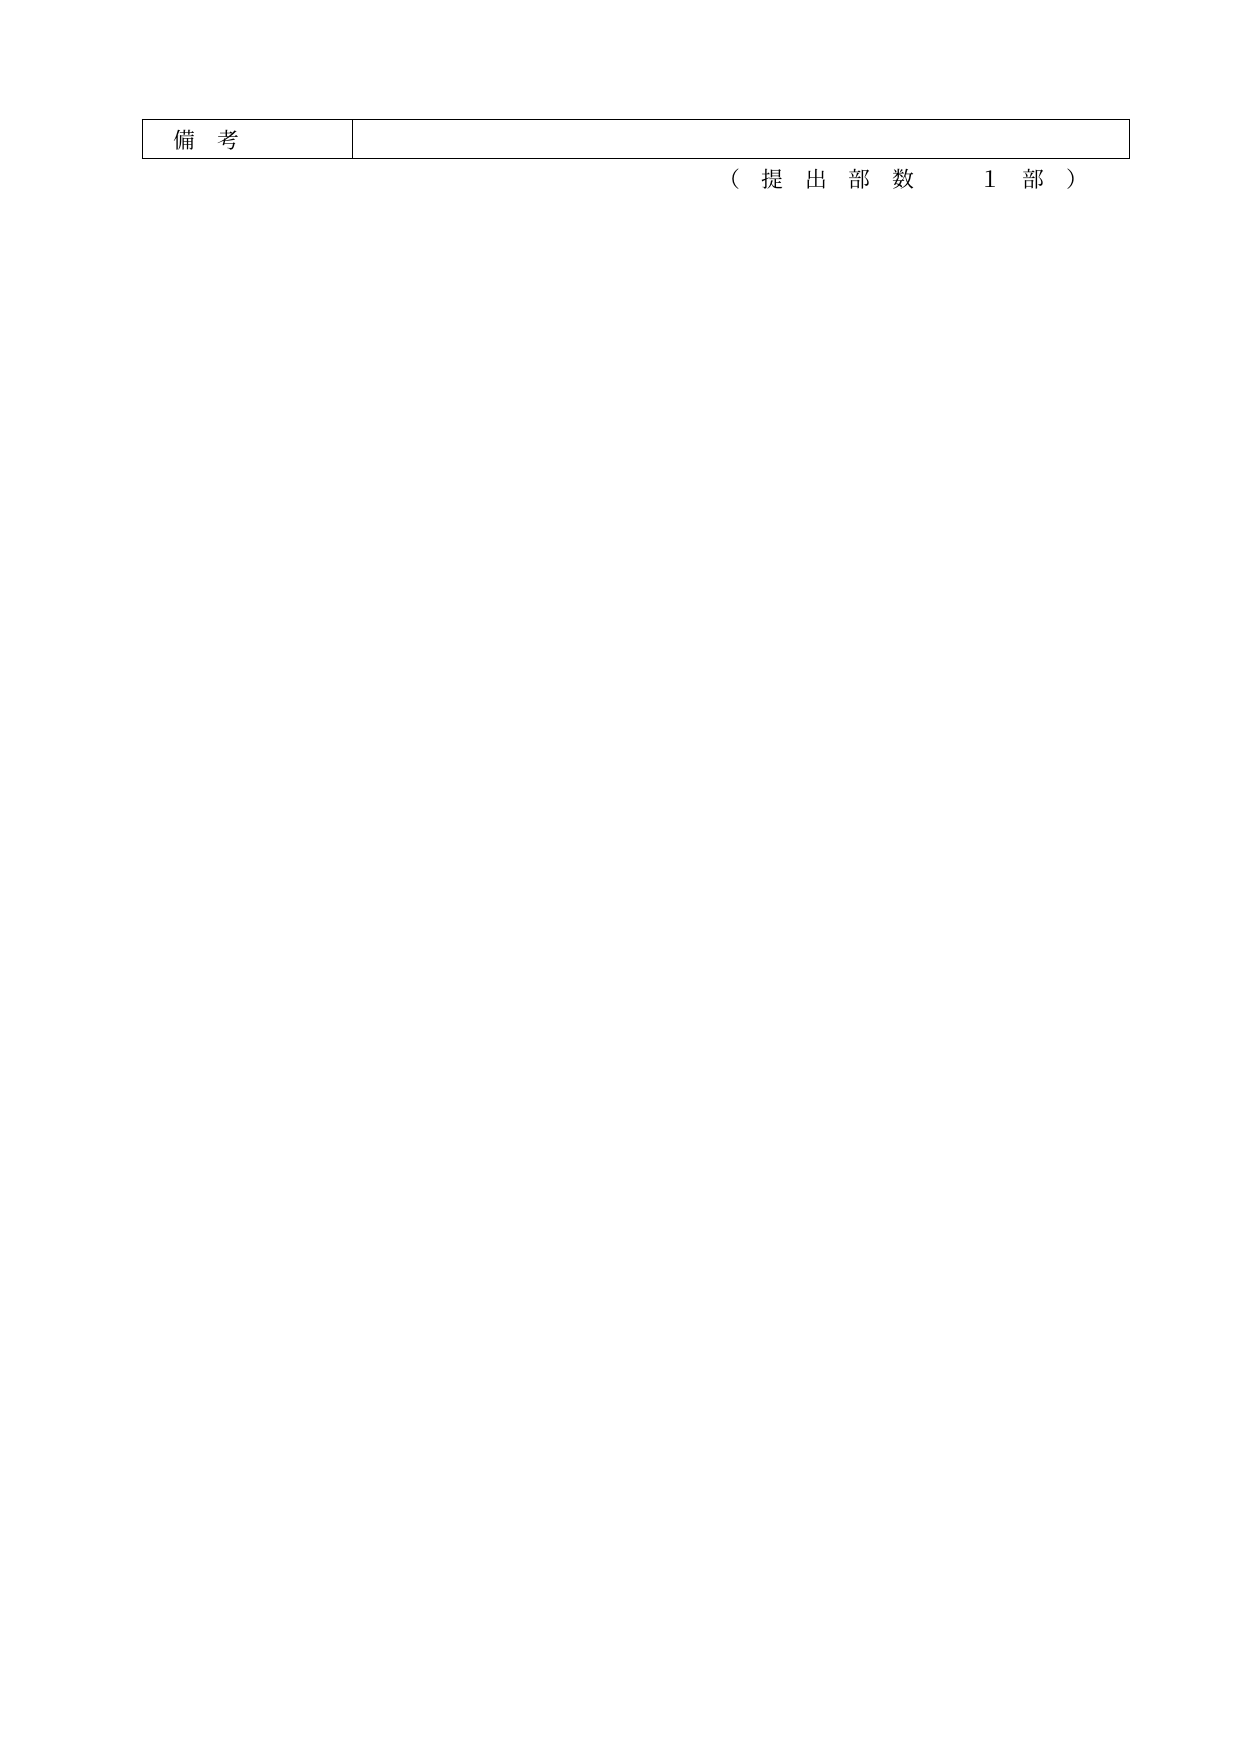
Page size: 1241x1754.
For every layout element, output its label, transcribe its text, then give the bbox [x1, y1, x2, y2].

table_cell [353, 120, 1129, 158]
table_cell 備考 [143, 120, 352, 158]
text （提出部数 １部） [130, 159, 1110, 197]
